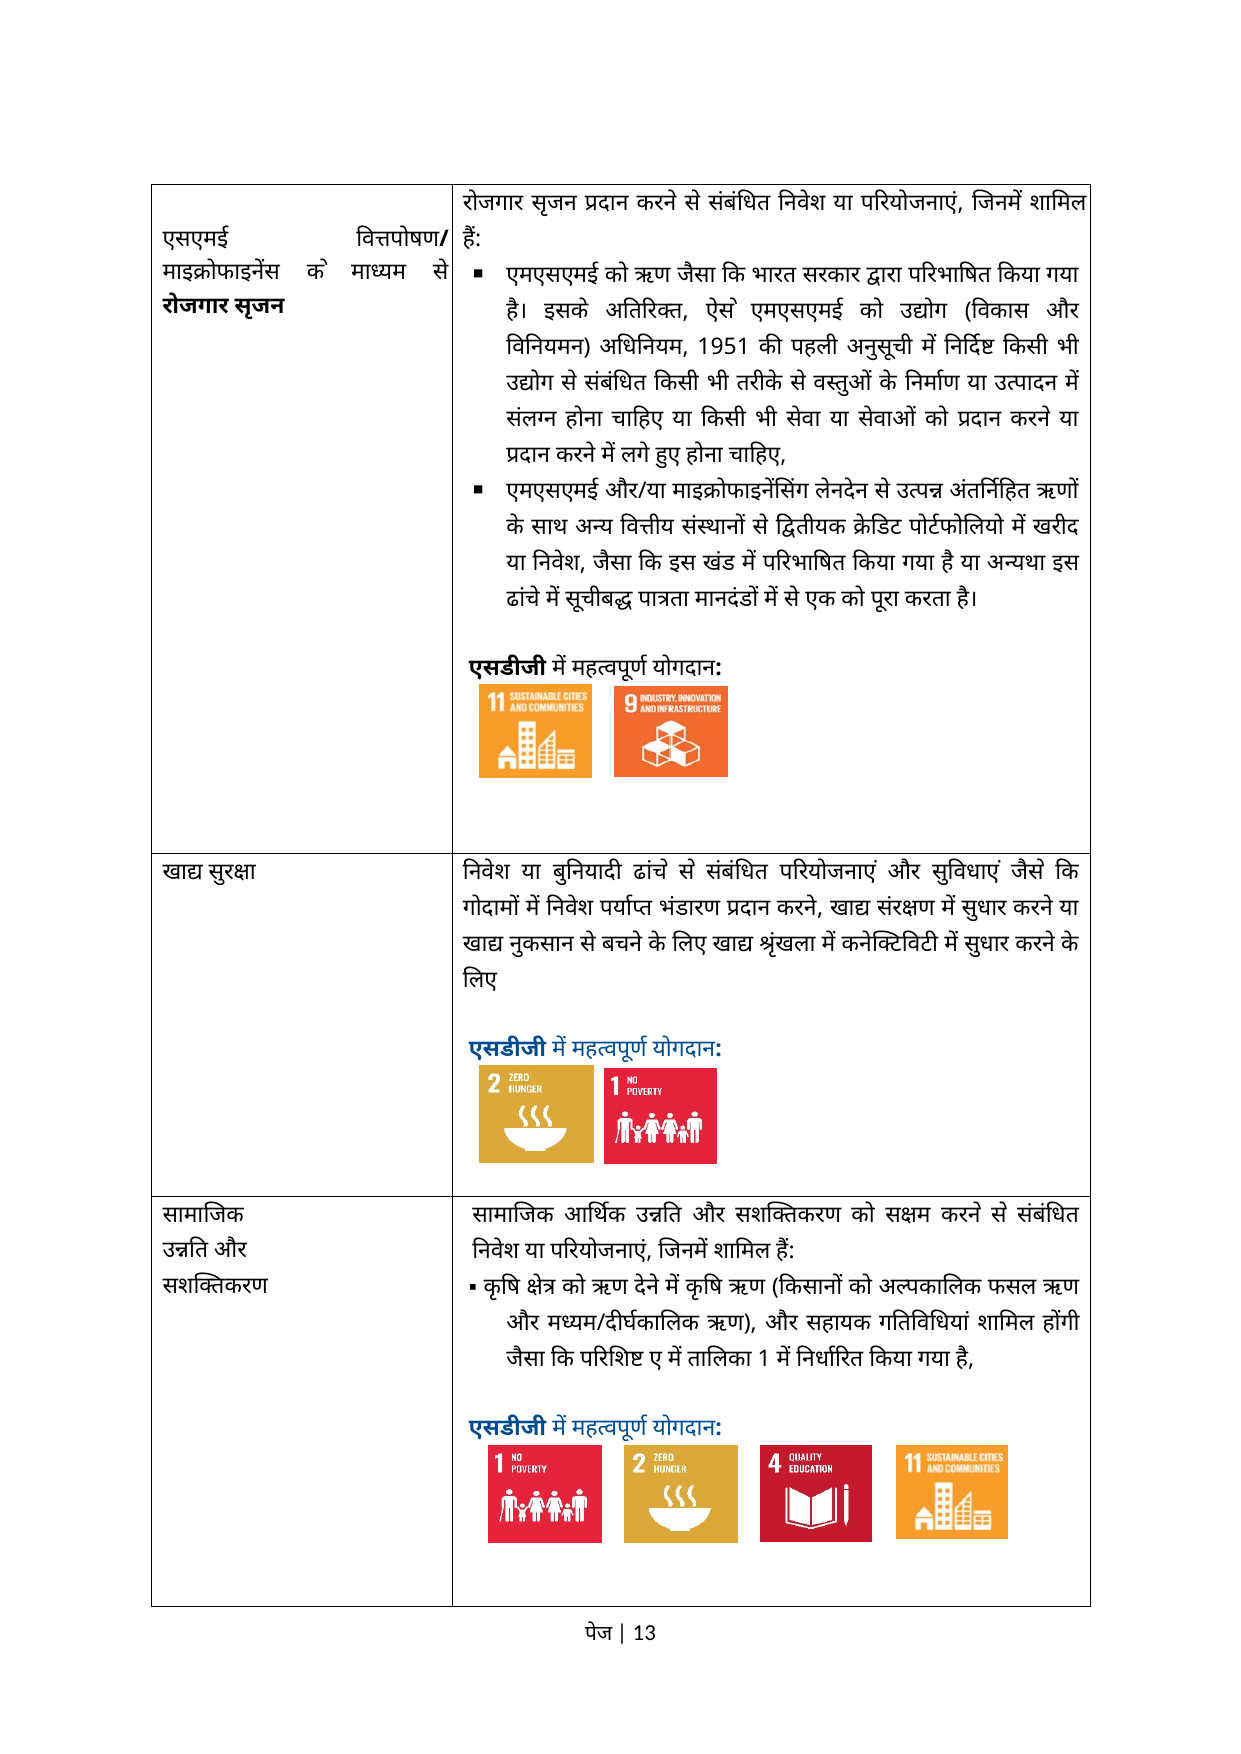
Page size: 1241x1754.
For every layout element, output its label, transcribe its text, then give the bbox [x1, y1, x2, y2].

table_header रोजगार सृजन प्रदान करने से संबंधित निवेश या परियोजनाएं, जिनमें शामिल हैं: एमएसएमई को ऋण जैसा कि भारत सरकार द्वारा परिभाषित किया गया है। इसके अतिरिक्त, ऐसे एमएसएमई को उद्योग (विकास और विनियमन) अधिनियम, 1951 की पहली अनुसूची में निर्दिष्ट किसी भी उद्योग से संबंधित किसी भी तरीके से वस्तुओं के निर्माण या उत्पादन में संलग्न होना चाहिए या किसी भी सेवा या सेवाओं को प्रदान करने या प्रदान करने में लगे हुए होना चाहिए, एमएसएमई और/या माइक्रोफाइनेंसिंग लेनदेन से उत्पन्न अंतर्निहित ऋणों के साथ अन्य वित्तीय संस्थानों से द्वितीयक क्रेडिट पोर्टफोलियो में खरीद या निवेश, जैसा कि इस खंड में परिभाषित किया गया है या अन्यथा इस ढांचे में सूचीबद्ध पात्रता मानदंडों में से एक को पूरा करता है। एसडीजी में महत्वपूर्ण योगदान: [453, 185, 1090, 853]
picture [479, 684, 592, 778]
table_cell सामाजिक आर्थिक उन्नति और सशक्तिकरण को सक्षम करने से संबंधित निवेश या परियोजनाएं, जिनमें शामिल हैं: ▪ कृषि क्षेत्र को ऋण देने में कृषि ऋण (किसानों को अल्पकालिक फसल ऋण और मध्यम/दीर्घकालिक ऋण), और सहायक गतिविधियां शामिल होंगी जैसा कि परिशिष्ट ए में तालिका 1 में निर्धारित किया गया है, एसडीजी में महत्वपूर्ण योगदान: [453, 1197, 1090, 1606]
table_cell निवेश या बुनियादी ढांचे से संबंधित परियोजनाएं और सुविधाएं जैसे कि गोदामों में निवेश पर्याप्त भंडारण प्रदान करने, खाद्य संरक्षण में सुधार करने या खाद्य नुकसान से बचने के लिए खाद्य श्रृंखला में कनेक्टिविटी में सुधार करने के लिए एसडीजी में महत्वपूर्ण योगदान: [453, 854, 1090, 1196]
table_cell सामाजिक उन्नति और सशक्तिकरण [152, 1197, 452, 1606]
table_cell खाद्य सुरक्षा [152, 854, 452, 1196]
table_header एसएमई वित्तपोषण/ माइक्रोफाइनेंस के माध्यम से रोजगार सृजन [152, 185, 452, 853]
picture [479, 1065, 594, 1163]
picture [624, 1445, 738, 1543]
picture [760, 1445, 872, 1542]
picture [488, 1445, 602, 1543]
picture [896, 1445, 1008, 1539]
picture [614, 686, 728, 777]
picture [604, 1068, 717, 1164]
